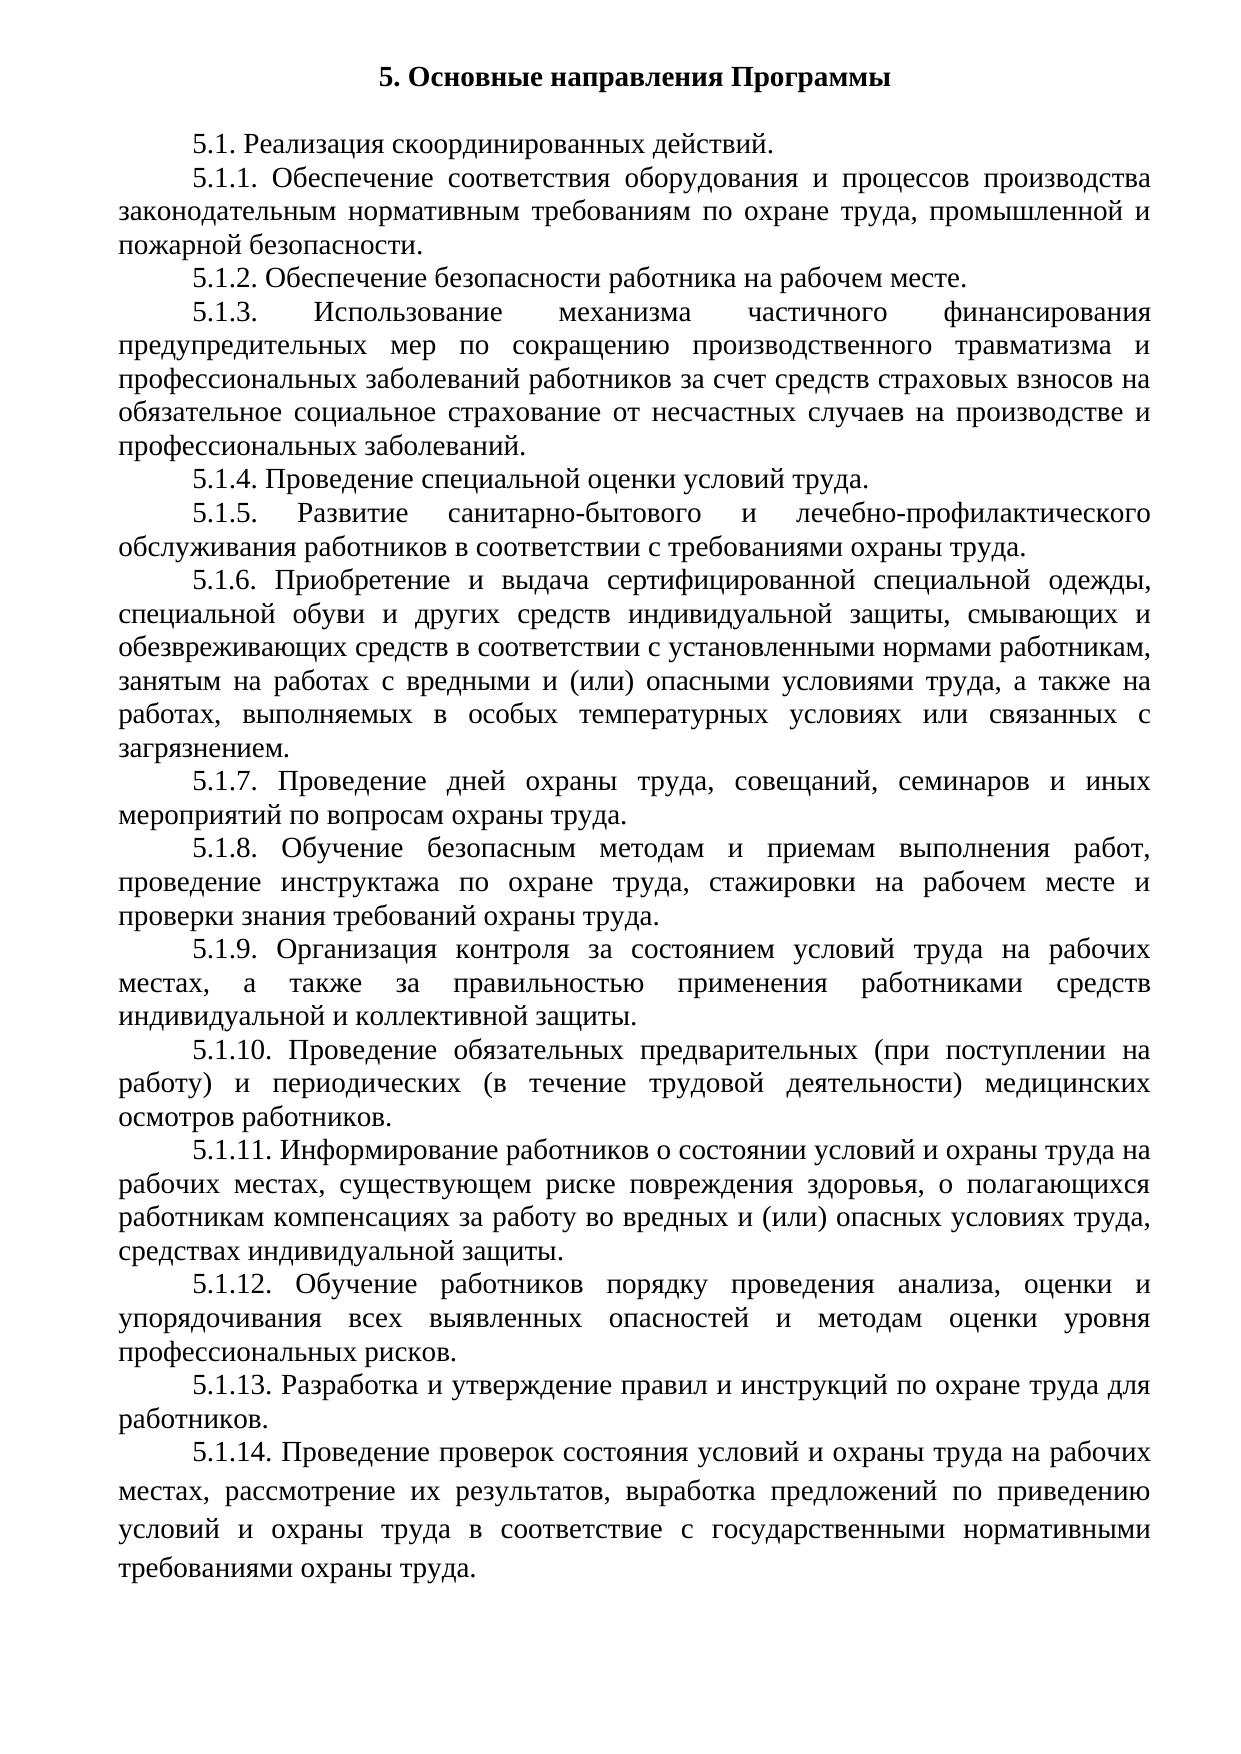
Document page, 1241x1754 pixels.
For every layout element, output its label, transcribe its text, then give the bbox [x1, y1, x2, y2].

text 5.1.9. Организация контроля за состоянием условий труда на рабочих местах, а также за правильностью применения работниками средств индивидуальной и коллективной защиты. [118, 931, 1152, 1032]
text 5.1.1. Обеспечение соответствия оборудования и процессов производства законодательным нормативным требованиям по охране труда, промышленной и пожарной безопасности. [118, 160, 1152, 260]
text 5.1.2. Обеспечение безопасности работника на рабочем месте. [118, 260, 1152, 294]
text 5.1.14. Проведение проверок состояния условий и охраны труда на рабочих местах, рассмотрение их результатов, выработка предложений по приведению условий и охраны труда в соответствие с государственными нормативными требованиями охраны труда. [118, 1434, 1152, 1583]
text 5.1.11. Информирование работников о состоянии условий и охраны труда на рабочих местах, существующем риске повреждения здоровья, о полагающихся работникам компенсациях за работу во вредных и (или) опасных условиях труда, средствах индивидуальной защиты. [118, 1132, 1152, 1267]
text 5.1.8. Обучение безопасным методам и приемам выполнения работ, проведение инструктажа по охране труда, стажировки на рабочем месте и проверки знания требований охраны труда. [118, 831, 1152, 931]
text 5.1.5. Развитие санитарно-бытового и лечебно-профилактического обслуживания работников в соответствии с требованиями охраны труда. [118, 495, 1152, 562]
text 5.1.4. Проведение специальной оценки условий труда. [118, 462, 1152, 495]
text 5.1.10. Проведение обязательных предварительных (при поступлении на работу) и периодических (в течение трудовой деятельности) медицинских осмотров работников. [118, 1032, 1152, 1132]
text 5.1.7. Проведение дней охраны труда, совещаний, семинаров и иных мероприятий по вопросам охраны труда. [118, 763, 1152, 831]
text 5. Основные направления Программы [118, 59, 1152, 93]
text 5.1.3. Использование механизма частичного финансирования предупредительных мер по сокращению производственного травматизма и профессиональных заболеваний работников за счет средств страховых взносов на обязательное социальное страхование от несчастных случаев на производстве и профессиональных заболеваний. [118, 294, 1152, 462]
text 5.1.13. Разработка и утверждение правил и инструкций по охране труда для работников. [118, 1367, 1152, 1434]
text 5.1. Реализация скоординированных действий. [118, 126, 1152, 160]
text 5.1.6. Приобретение и выдача сертифицированной специальной одежды, специальной обуви и других средств индивидуальной защиты, смывающих и обезвреживающих средств в соответствии с установленными нормами работникам, занятым на работах с вредными и (или) опасными условиями труда, а также на работах, выполняемых в особых температурных условиях или связанных с загрязнением. [118, 562, 1152, 763]
text 5.1.12. Обучение работников порядку проведения анализа, оценки и упорядочивания всех выявленных опасностей и методам оценки уровня профессиональных рисков. [118, 1267, 1152, 1367]
